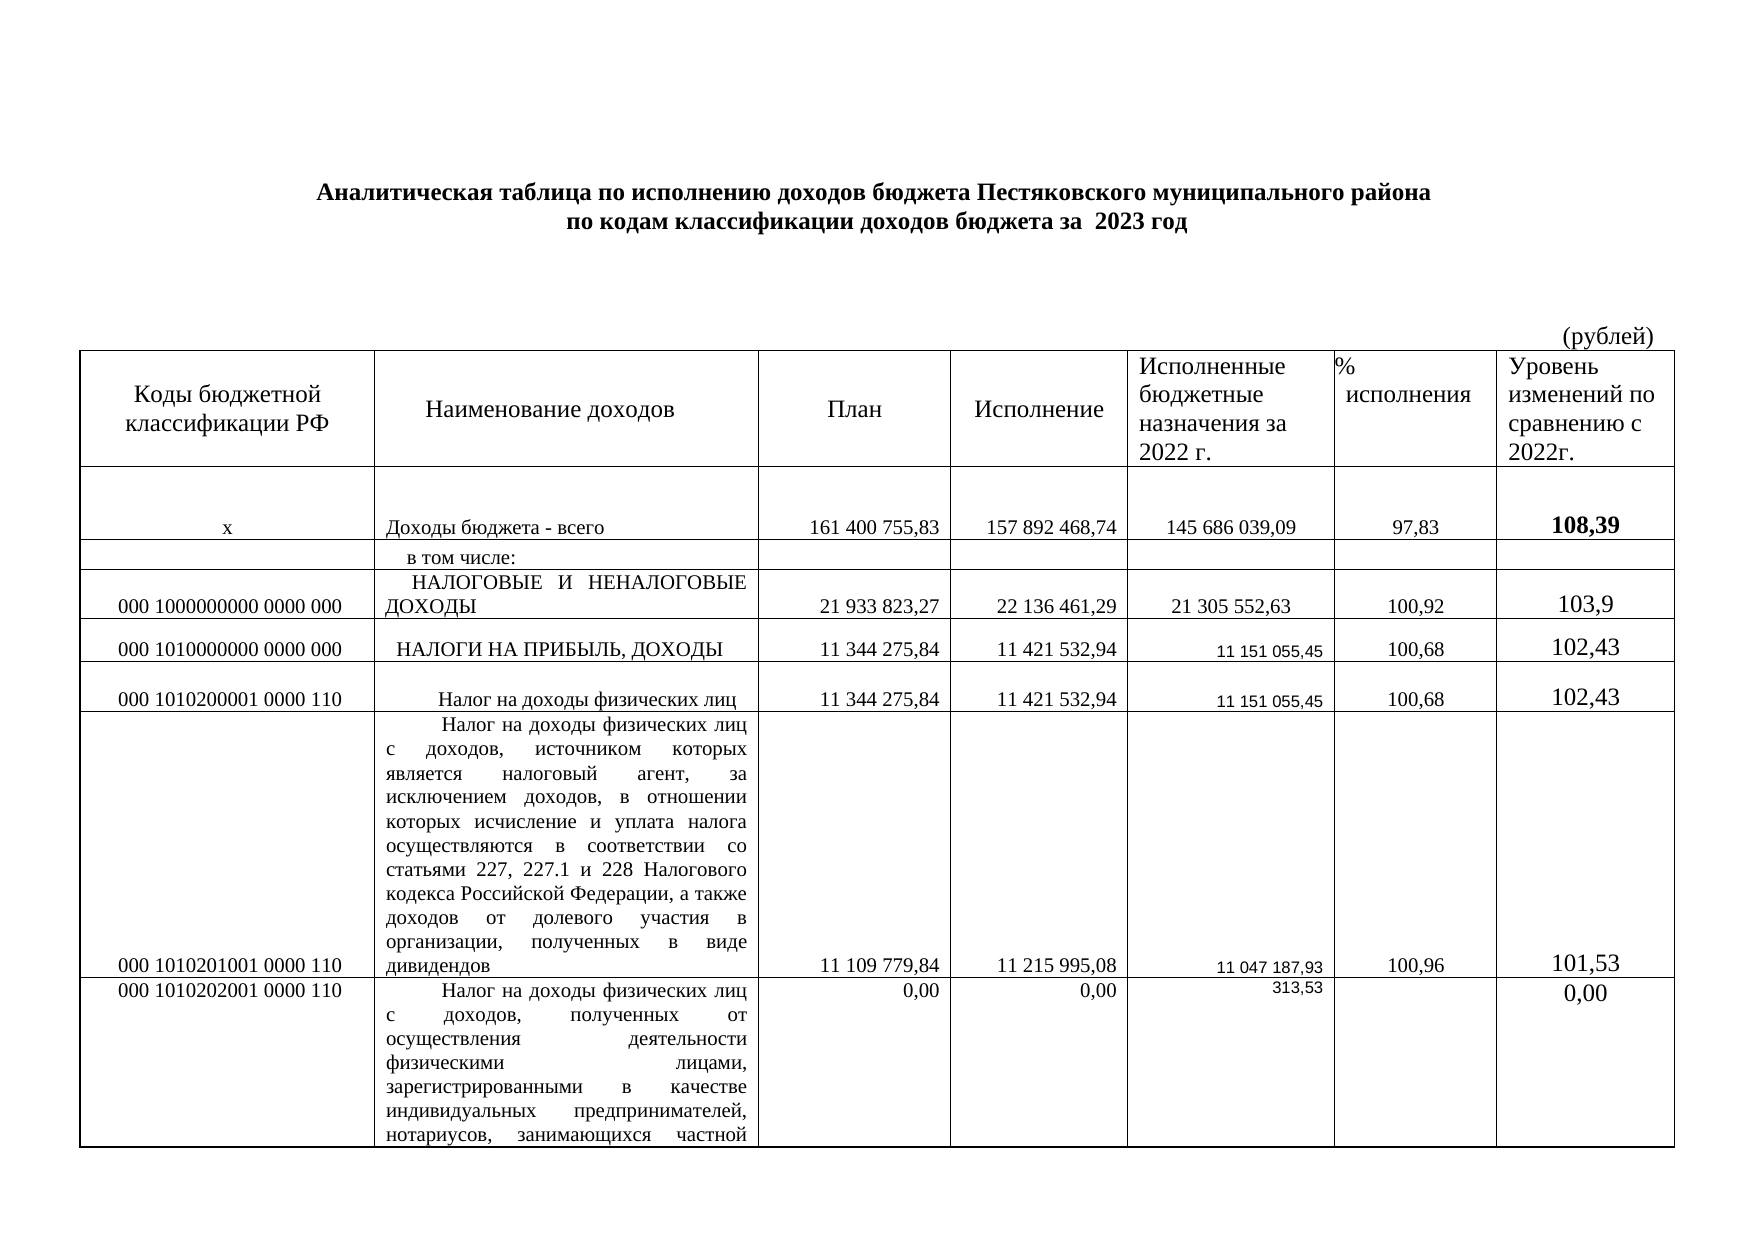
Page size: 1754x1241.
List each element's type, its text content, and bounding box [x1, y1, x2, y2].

table_cell 145 686 039,09 [1128, 467, 1334, 539]
table_header Исполненные бюджетные назначения за 2022 г. [1128, 351, 1334, 466]
table_cell НАЛОГИ НА ПРИБЫЛЬ, ДОХОДЫ [375, 619, 758, 661]
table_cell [375, 978, 758, 1146]
table_header Коды бюджетной классификации РФ [81, 351, 374, 466]
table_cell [81, 978, 374, 1146]
table_cell НАЛОГОВЫЕ И НЕНАЛОГОВЫЕ ДОХОДЫ [375, 570, 758, 618]
table_cell в том числе: [375, 540, 758, 569]
table_cell [1335, 540, 1496, 569]
table_cell 11 215 995,08 [951, 712, 1127, 977]
table_cell х [81, 467, 374, 539]
table_cell [951, 540, 1127, 569]
table_cell Налог на доходы физических лиц с доходов, источником которых является налоговый агент, за исключением доходов, в отношении которых исчисление и уплата налога осуществляются в соответствии со статьями 227, 227.1 и 228 Налогового кодекса Российской Федерации, а также доходов от долевого участия в организации, полученных в виде дивидендов [375, 712, 758, 977]
table_cell 11 344 275,84 [759, 619, 950, 661]
table_cell 157 892 468,74 [951, 467, 1127, 539]
table_cell 11 421 532,94 [951, 619, 1127, 661]
table_header Исполнение [951, 351, 1127, 466]
table_cell 100,68 [1335, 662, 1496, 711]
table_cell 0,00 [1497, 978, 1674, 1146]
table_cell 11 421 532,94 [951, 662, 1127, 711]
table_cell 11 109 779,84 [759, 712, 950, 977]
table_cell Налог на доходы физических лиц [375, 662, 758, 711]
table_cell 000 1010201001 0000 110 [81, 712, 374, 977]
table_cell [81, 540, 374, 569]
table_cell [1128, 540, 1334, 569]
table_cell 100,68 [1335, 619, 1496, 661]
table_cell [759, 540, 950, 569]
table_cell Доходы бюджета - всего [375, 467, 758, 539]
text (рублей) [118, 321, 1654, 350]
table_cell [1497, 540, 1674, 569]
table_cell 103,9 [1497, 570, 1674, 618]
table_cell [1335, 978, 1496, 1146]
table_cell 21 933 823,27 [759, 570, 950, 618]
table_cell 313,53 [1128, 978, 1334, 1146]
table_header % исполнения [1335, 351, 1496, 466]
table_cell 11 344 275,84 [759, 662, 950, 711]
table_header Уровень изменений по сравнению с 2022г. [1497, 351, 1674, 466]
table_cell 000 1010000000 0000 000 [81, 619, 374, 661]
text Аналитическая таблица по исполнению доходов бюджета Пестяковского муниципального района по кодам классификации доходов бюджета за 2023 год [118, 177, 1636, 235]
table_cell 11 151 055,45 [1128, 662, 1334, 711]
table_cell 108,39 [1497, 467, 1674, 539]
table_cell 100,96 [1335, 712, 1496, 977]
table_cell 97,83 [1335, 467, 1496, 539]
table_cell 101,53 [1497, 712, 1674, 977]
table_cell 0,00 [759, 978, 950, 1146]
table_cell 11 151 055,45 [1128, 619, 1334, 661]
table_cell 11 047 187,93 [1128, 712, 1334, 977]
table_header Наименование доходов [375, 351, 758, 466]
table_cell 000 1010200001 0000 110 [81, 662, 374, 711]
table_header План [759, 351, 950, 466]
table_cell 100,92 [1335, 570, 1496, 618]
table_cell 161 400 755,83 [759, 467, 950, 539]
table_cell 102,43 [1497, 662, 1674, 711]
table_cell 22 136 461,29 [951, 570, 1127, 618]
table_cell 21 305 552,63 [1128, 570, 1334, 618]
table_cell 000 1000000000 0000 000 [81, 570, 374, 618]
table_cell 0,00 [951, 978, 1127, 1146]
table_cell 102,43 [1497, 619, 1674, 661]
